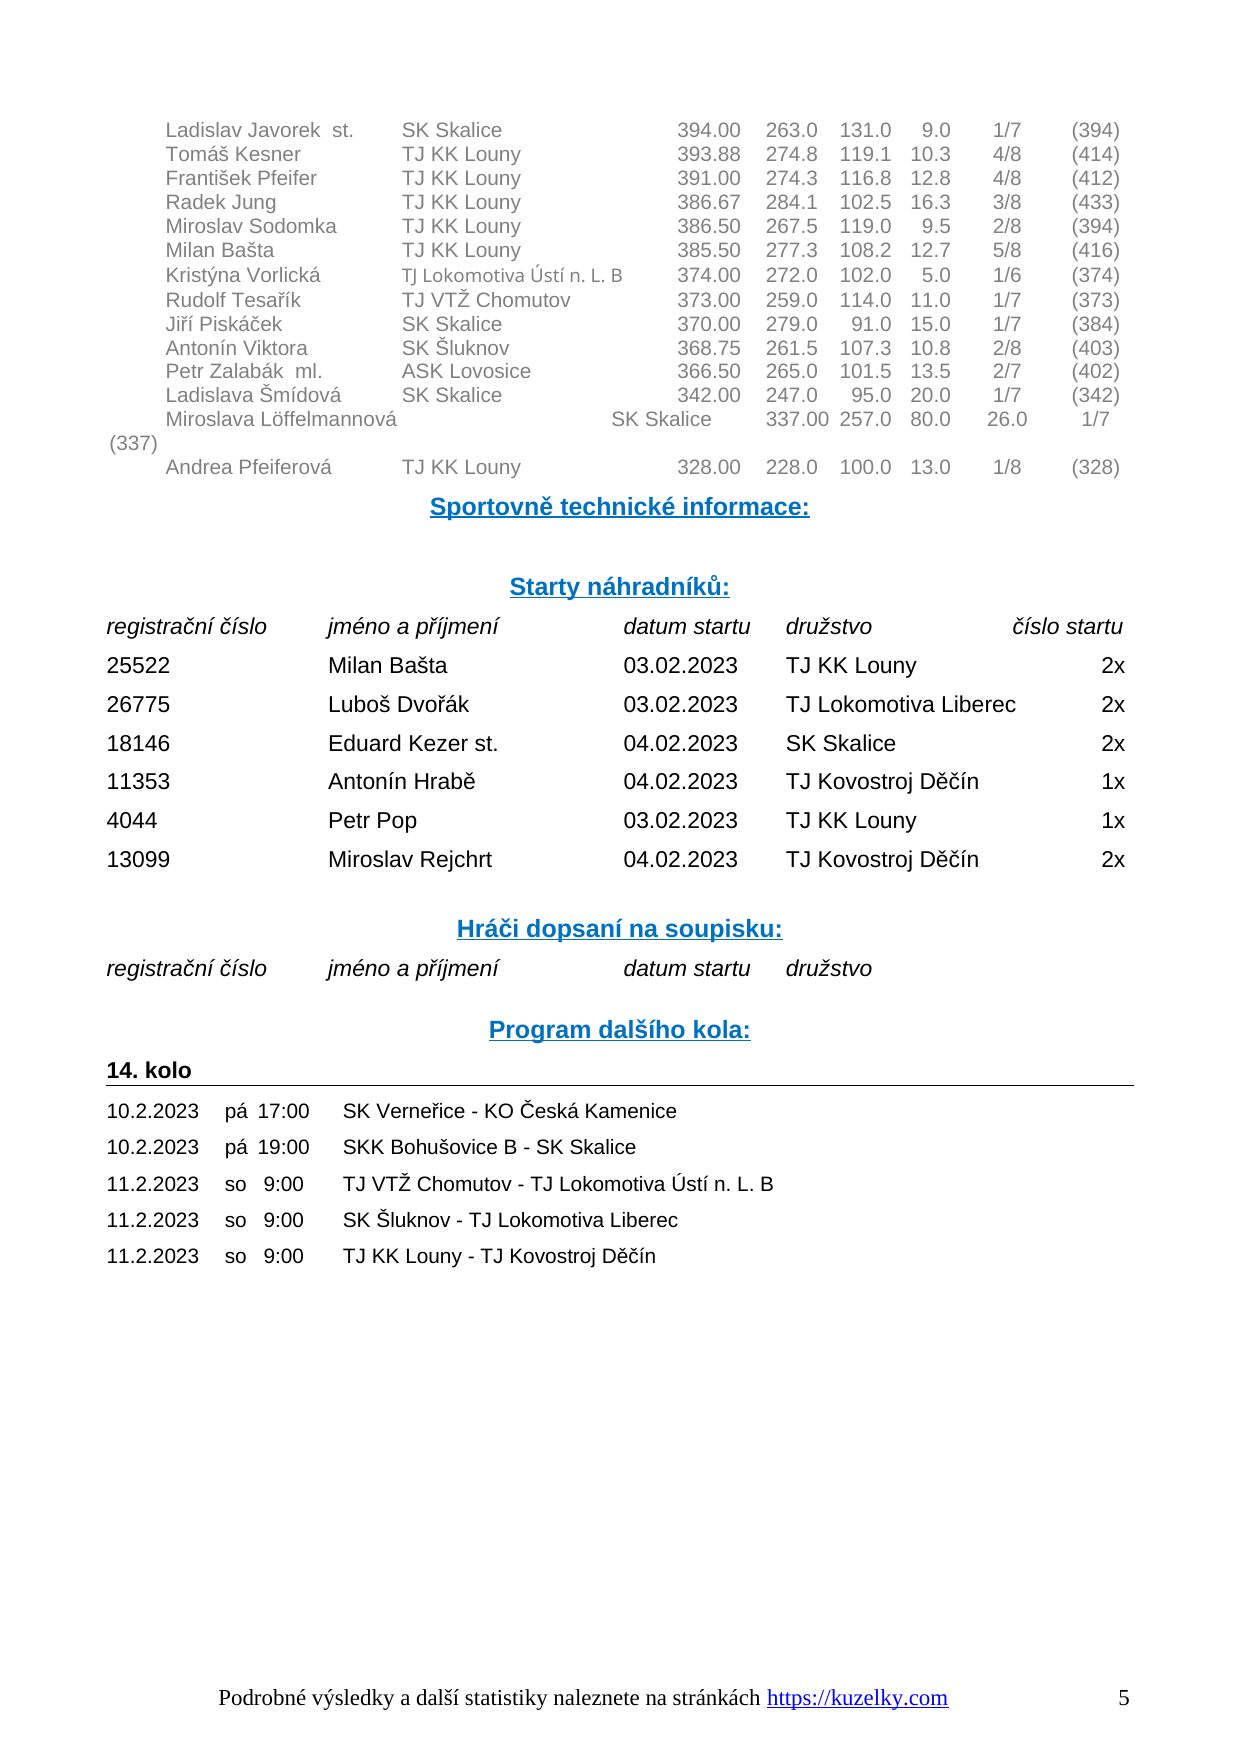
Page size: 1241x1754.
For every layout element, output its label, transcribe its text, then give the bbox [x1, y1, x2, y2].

text 11.2.2023 so 9:00 TJ KK Louny - TJ Kovostroj Děčín [106, 1244, 1134, 1268]
text Tomáš Kesner TJ KK Louny 393.88 274.8 119.1 10.3 4/8 (414) [106, 142, 1134, 166]
text Miroslav Sodomka TJ KK Louny 386.50 267.5 119.0 9.5 2/8 (394) [106, 214, 1134, 238]
text 4044 Petr Pop 03.02.2023 TJ KK Louny 1x [106, 807, 1134, 833]
text František Pfeifer TJ KK Louny 391.00 274.3 116.8 12.8 4/8 (412) [106, 166, 1134, 190]
text 11353 Antonín Hrabě 04.02.2023 TJ Kovostroj Děčín 1x [106, 768, 1134, 795]
text 13099 Miroslav Rejchrt 04.02.2023 TJ Kovostroj Děčín 2x [106, 846, 1134, 872]
text Sportovně technické informace: [94, 492, 1145, 520]
text Ladislav Javorek st. SK Skalice 394.00 263.0 131.0 9.0 1/7 (394) [106, 118, 1134, 142]
text Radek Jung TJ KK Louny 386.67 284.1 102.5 16.3 3/8 (433) [106, 190, 1134, 214]
text registrační číslo jméno a příjmení datum startu družstvo číslo startu [106, 613, 1134, 639]
text 18146 Eduard Kezer st. 04.02.2023 SK Skalice 2x [106, 729, 1134, 756]
text Jiří Piskáček SK Skalice 370.00 279.0 91.0 15.0 1/7 (384) [106, 311, 1134, 335]
text 11.2.2023 so 9:00 TJ VTŽ Chomutov - TJ Lokomotiva Ústí n. L. B [106, 1171, 1134, 1195]
text Andrea Pfeiferová TJ KK Louny 328.00 228.0 100.0 13.0 1/8 (328) [106, 455, 1134, 479]
text 14. kolo [106, 1057, 1134, 1085]
text Program dalšího kola: [94, 1015, 1145, 1044]
text 10.2.2023 pá 17:00 SK Verneřice - KO Česká Kamenice [106, 1098, 1134, 1122]
text registrační číslo jméno a příjmení datum startu družstvo [106, 955, 1134, 981]
text Rudolf Tesařík TJ VTŽ Chomutov 373.00 259.0 114.0 11.0 1/7 (373) [106, 287, 1134, 311]
text Ladislava Šmídová SK Skalice 342.00 247.0 95.0 20.0 1/7 (342) [106, 383, 1134, 407]
text Kristýna Vorlická TJ Lokomotiva Ústí n. L. B 374.00 272.0 102.0 5.0 1/6 (374) [106, 262, 1134, 287]
text Antonín Viktora SK Šluknov 368.75 261.5 107.3 10.8 2/8 (403) [106, 335, 1134, 359]
text Petr Zalabák ml. ASK Lovosice 366.50 265.0 101.5 13.5 2/7 (402) [106, 359, 1134, 383]
text Hráči dopsaní na soupisku: [94, 885, 1145, 942]
text 11.2.2023 so 9:00 SK Šluknov - TJ Lokomotiva Liberec [106, 1208, 1134, 1232]
text Milan Bašta TJ KK Louny 385.50 277.3 108.2 12.7 5/8 (416) [106, 238, 1134, 262]
text 26775 Luboš Dvořák 03.02.2023 TJ Lokomotiva Liberec 2x [106, 691, 1134, 717]
text 25522 Milan Bašta 03.02.2023 TJ KK Louny 2x [106, 652, 1134, 678]
text Miroslava Löffelmannová SK Skalice 337.00 257.0 80.0 26.0 1/7 (337) [106, 407, 1134, 455]
text 10.2.2023 pá 19:00 SKK Bohušovice B - SK Skalice [106, 1135, 1134, 1159]
text Starty náhradníků: [94, 572, 1145, 600]
